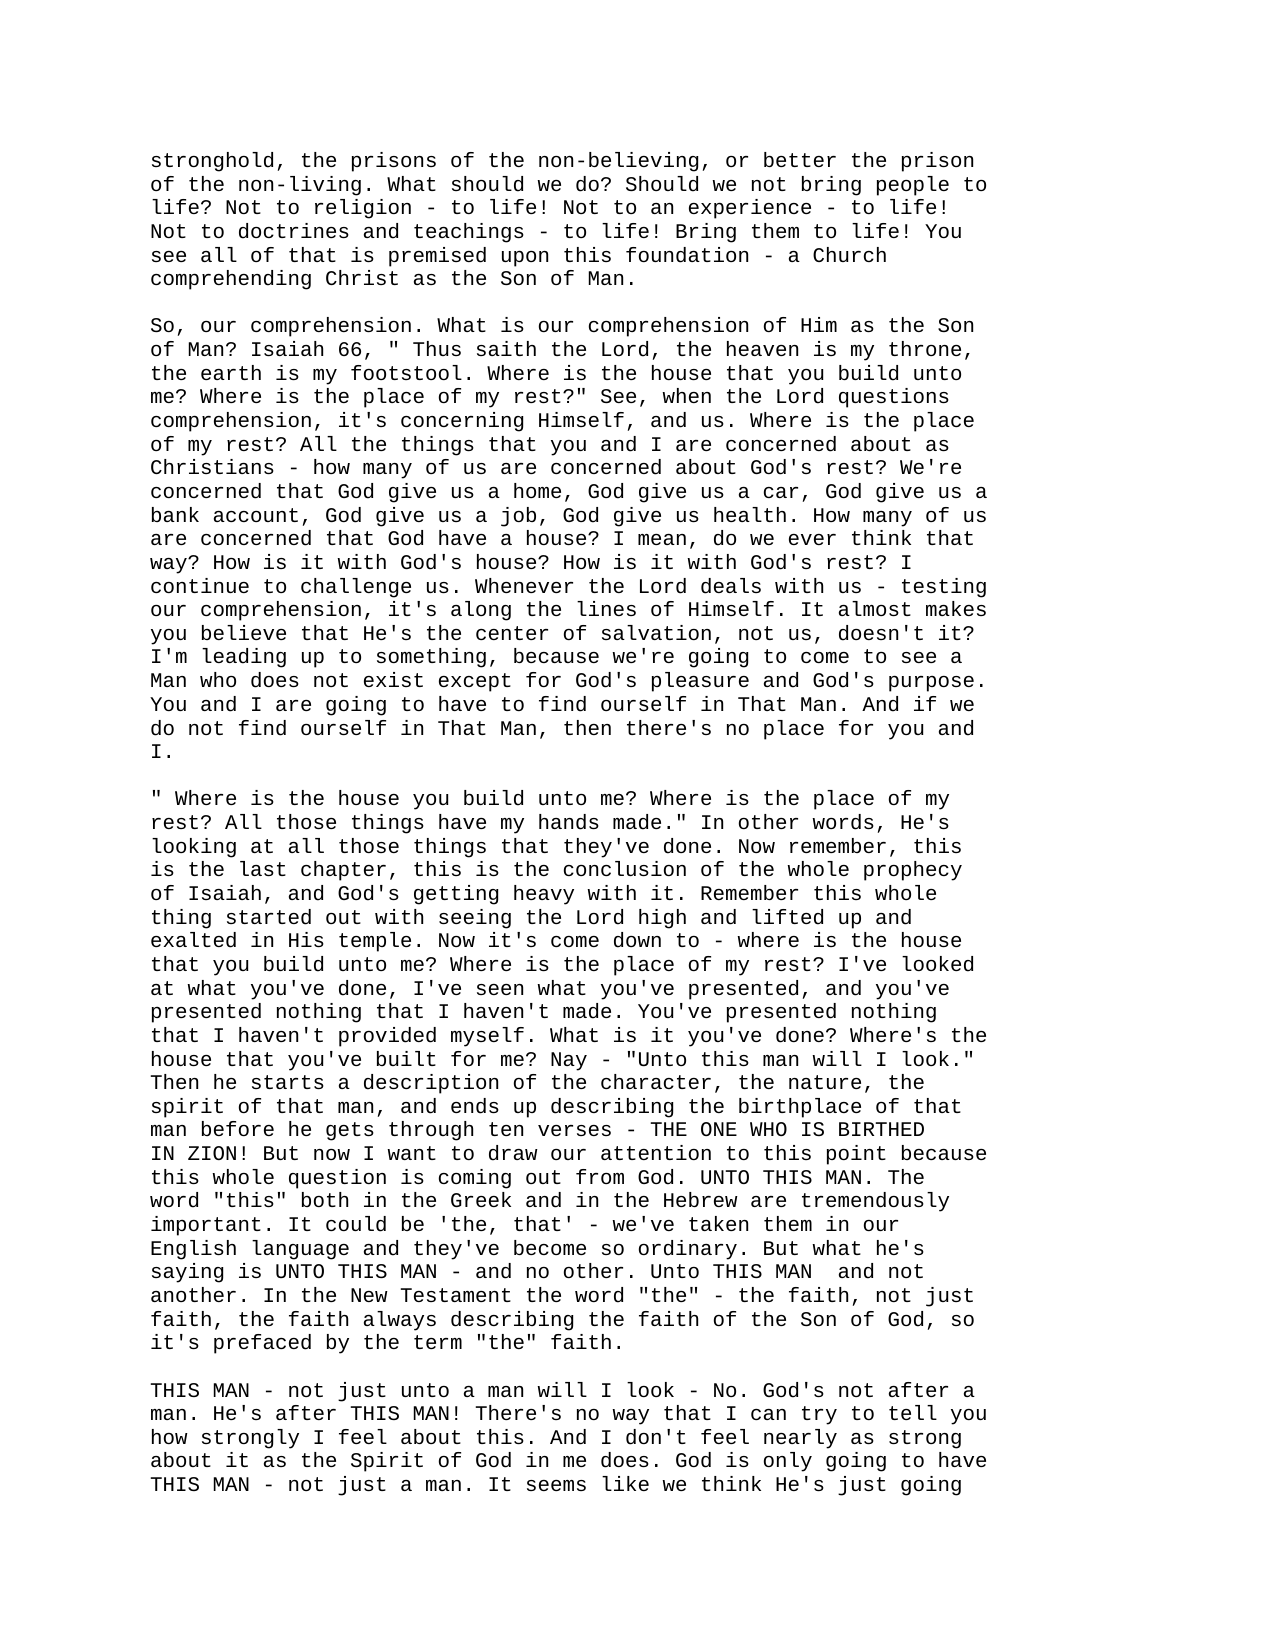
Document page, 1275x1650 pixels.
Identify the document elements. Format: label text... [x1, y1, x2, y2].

text looking at all those things that they've done. Now remember, this [150, 836, 1125, 859]
text word "this" both in the Greek and in the Hebrew are tremendously [150, 1190, 1125, 1214]
text thing started out with seeing the Lord high and lifted up and [150, 907, 1125, 930]
text English language and they've become so ordinary. But what he's [150, 1238, 1125, 1261]
text our comprehension, it's along the lines of Himself. It almost makes [150, 599, 1125, 623]
text bank account, God give us a job, God give us health. How many of us [150, 505, 1125, 528]
text spirit of that man, and ends up describing the birthplace of that [150, 1096, 1125, 1119]
text rest? All those things have my hands made." In other words, He's [150, 812, 1125, 836]
text of Man? Isaiah 66, " Thus saith the Lord, the heaven is my throne, [150, 339, 1125, 363]
text important. It could be 'the, that' - we've taken them in our [150, 1214, 1125, 1238]
text stronghold, the prisons of the non-believing, or better the prison [150, 150, 1125, 174]
text is the last chapter, this is the conclusion of the whole prophecy [150, 859, 1125, 883]
text life? Not to religion - to life! Not to an experience - to life! [150, 197, 1125, 221]
text me? Where is the place of my rest?" See, when the Lord questions [150, 386, 1125, 410]
text concerned that God give us a home, God give us a car, God give us a [150, 481, 1125, 505]
text man. He's after THIS MAN! There's no way that I can try to tell you [150, 1403, 1125, 1427]
text IN ZION! But now I want to draw our attention to this point because [150, 1143, 1125, 1167]
text way? How is it with God's house? How is it with God's rest? I [150, 552, 1125, 576]
text comprehending Christ as the Son of Man. [150, 268, 1125, 292]
text do not find ourself in That Man, then there's no place for you and [150, 717, 1125, 741]
text of the non-living. What should we do? Should we not bring people to [150, 174, 1125, 197]
text THIS MAN - not just a man. It seems like we think He's just going [150, 1474, 1125, 1498]
text that I haven't provided myself. What is it you've done? Where's the [150, 1025, 1125, 1048]
text this whole question is coming out from God. UNTO THIS MAN. The [150, 1167, 1125, 1190]
text comprehension, it's concerning Himself, and us. Where is the place [150, 410, 1125, 434]
text see all of that is premised upon this foundation - a Church [150, 244, 1125, 268]
text another. In the New Testament the word "the" - the faith, not just [150, 1285, 1125, 1309]
text saying is UNTO THIS MAN - and no other. Unto THIS MAN and not [150, 1261, 1125, 1285]
text of my rest? All the things that you and I are concerned about as [150, 434, 1125, 457]
text continue to challenge us. Whenever the Lord deals with us - testing [150, 576, 1125, 599]
text of Isaiah, and God's getting heavy with it. Remember this whole [150, 883, 1125, 907]
text Not to doctrines and teachings - to life! Bring them to life! You [150, 221, 1125, 244]
text " Where is the house you build unto me? Where is the place of my [150, 788, 1125, 812]
text presented nothing that I haven't made. You've presented nothing [150, 1001, 1125, 1025]
text at what you've done, I've seen what you've presented, and you've [150, 978, 1125, 1001]
text Then he starts a description of the character, the nature, the [150, 1072, 1125, 1096]
text I'm leading up to something, because we're going to come to see a [150, 647, 1125, 670]
text Man who does not exist except for God's pleasure and God's purpose. [150, 670, 1125, 694]
text man before he gets through ten verses - THE ONE WHO IS BIRTHED [150, 1119, 1125, 1143]
text it's prefaced by the term "the" faith. [150, 1332, 1125, 1356]
text the earth is my footstool. Where is the house that you build unto [150, 363, 1125, 386]
text THIS MAN - not just unto a man will I look - No. God's not after a [150, 1379, 1125, 1403]
text I. [150, 741, 1125, 765]
text house that you've built for me? Nay - "Unto this man will I look." [150, 1048, 1125, 1072]
text are concerned that God have a house? I mean, do we ever think that [150, 528, 1125, 552]
text You and I are going to have to find ourself in That Man. And if we [150, 694, 1125, 717]
text exalted in His temple. Now it's come down to - where is the house [150, 930, 1125, 954]
text about it as the Spirit of God in me does. God is only going to have [150, 1451, 1125, 1474]
text So, our comprehension. What is our comprehension of Him as the Son [150, 316, 1125, 339]
text Christians - how many of us are concerned about God's rest? We're [150, 457, 1125, 481]
text that you build unto me? Where is the place of my rest? I've looked [150, 954, 1125, 978]
text faith, the faith always describing the faith of the Son of God, so [150, 1309, 1125, 1332]
text you believe that He's the center of salvation, not us, doesn't it? [150, 623, 1125, 647]
text how strongly I feel about this. And I don't feel nearly as strong [150, 1427, 1125, 1451]
